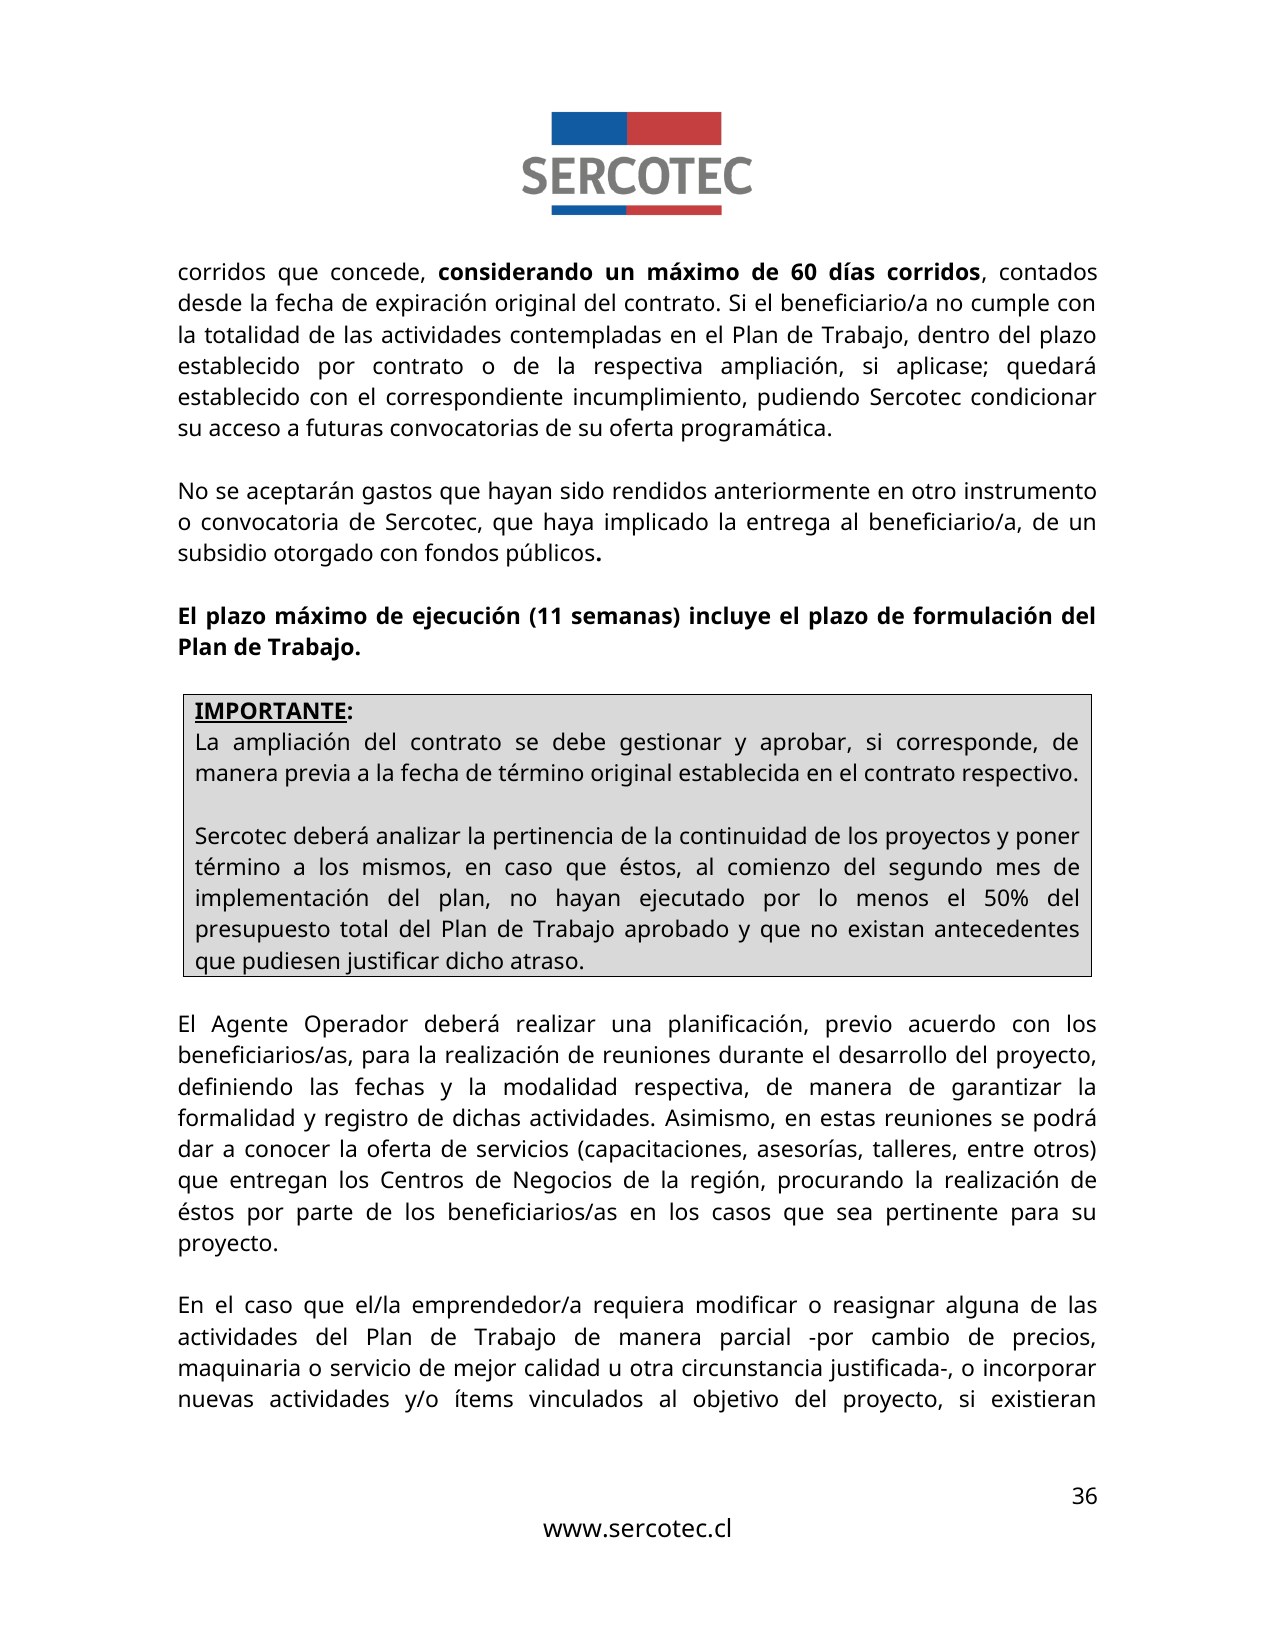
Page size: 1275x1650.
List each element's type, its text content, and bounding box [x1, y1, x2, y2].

text El Agente Operador deberá realizar una planificación, previo acuerdo con los beneficiarios/as, para la realización de reuniones durante el desarrollo del proyecto, definiendo las fechas y la modalidad respectiva, de manera de garantizar la formalidad y registro de dichas actividades. Asimismo, en estas reuniones se podrá dar a conocer la oferta de servicios (capacitaciones, asesorías, talleres, entre otros) que entregan los Centros de Negocios de la región, procurando la realización de éstos por parte de los beneficiarios/as en los casos que sea pertinente para su proyecto. [177, 1008, 1098, 1258]
table_header IMPORTANTE: La ampliación del contrato se debe gestionar y aprobar, si corresponde, de manera previa a la fecha de término original establecida en el contrato respectivo. Sercotec deberá analizar la pertinencia de la continuidad de los proyectos y poner término a los mismos, en caso que éstos, al comienzo del segundo mes de implementación del plan, no hayan ejecutado por lo menos el 50% del presupuesto total del Plan de Trabajo aprobado y que no existan antecedentes que pudiesen justificar dicho atraso. [184, 695, 1091, 976]
text No se aceptarán gastos que hayan sido rendidos anteriormente en otro instrumento o convocatoria de Sercotec, que haya implicado la entrega al beneficiario/a, de un subsidio otorgado con fondos públicos. [177, 475, 1098, 569]
picture [512, 105, 763, 225]
text El plazo máximo de ejecución (11 semanas) incluye el plazo de formulación del Plan de Trabajo. [177, 600, 1098, 662]
